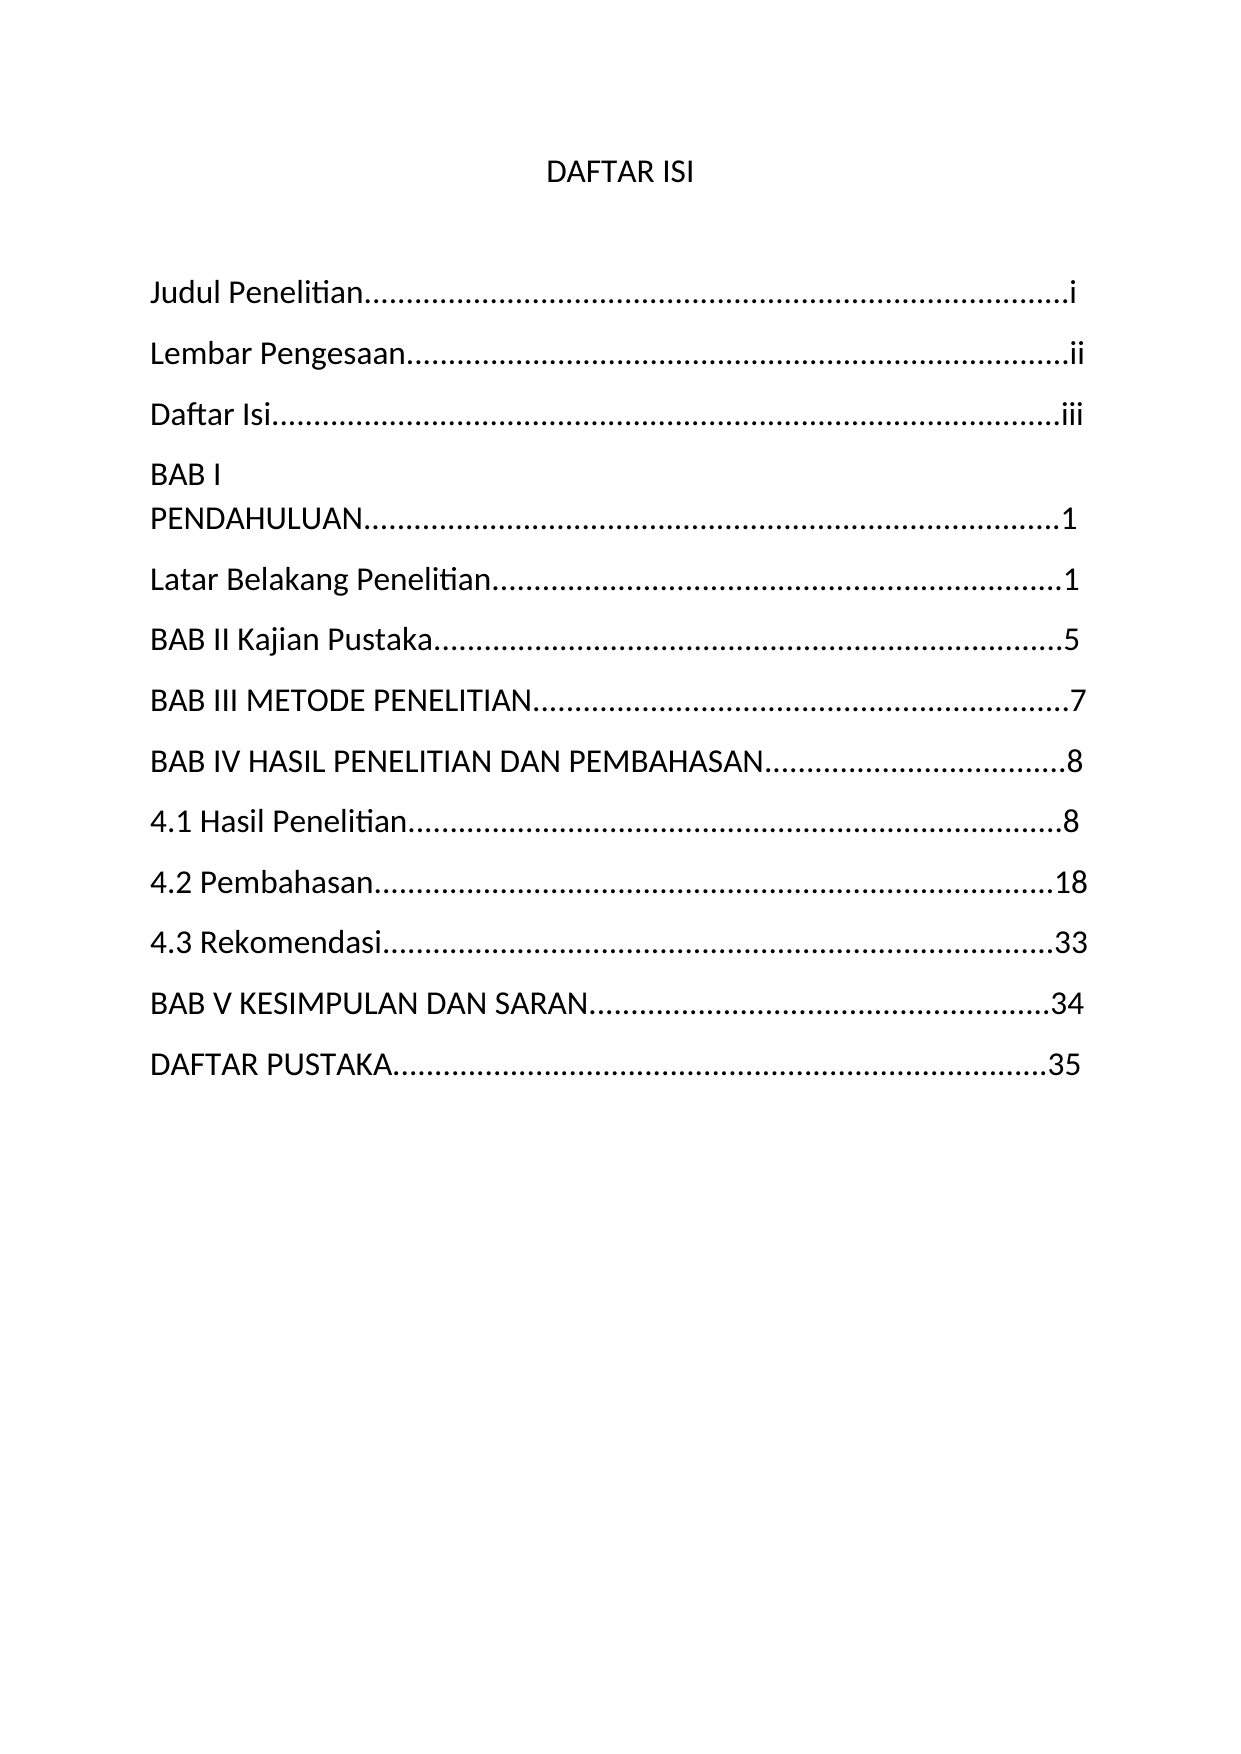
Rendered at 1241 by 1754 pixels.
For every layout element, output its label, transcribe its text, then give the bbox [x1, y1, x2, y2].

text 4.3 Rekomendasi................................................................................33 [150, 921, 1090, 962]
text BAB V KESIMPULAN DAN SARAN.......................................................34 [150, 982, 1090, 1023]
text Lembar Pengesaan...............................................................................ii [150, 332, 1090, 373]
text BAB IV HASIL PENELITIAN DAN PEMBAHASAN....................................8 [150, 739, 1090, 780]
text DAFTAR PUSTAKA..............................................................................35 [150, 1043, 1090, 1083]
text BAB II Kajian Pustaka...........................................................................5 [150, 618, 1090, 659]
text Judul Penelitian....................................................................................i [150, 271, 1090, 312]
text 4.2 Pembahasan.................................................................................18 [150, 861, 1090, 902]
text DAFTAR ISI [150, 150, 1090, 191]
text Latar Belakang Penelitian....................................................................1 [150, 558, 1090, 598]
text 4.1 Hasil Penelitian..............................................................................8 [150, 800, 1090, 841]
text BAB III METODE PENELITIAN................................................................7 [150, 679, 1090, 720]
text BAB I PENDAHULUAN...................................................................................1 [150, 453, 1090, 538]
text Daftar Isi..............................................................................................iii [150, 392, 1090, 433]
